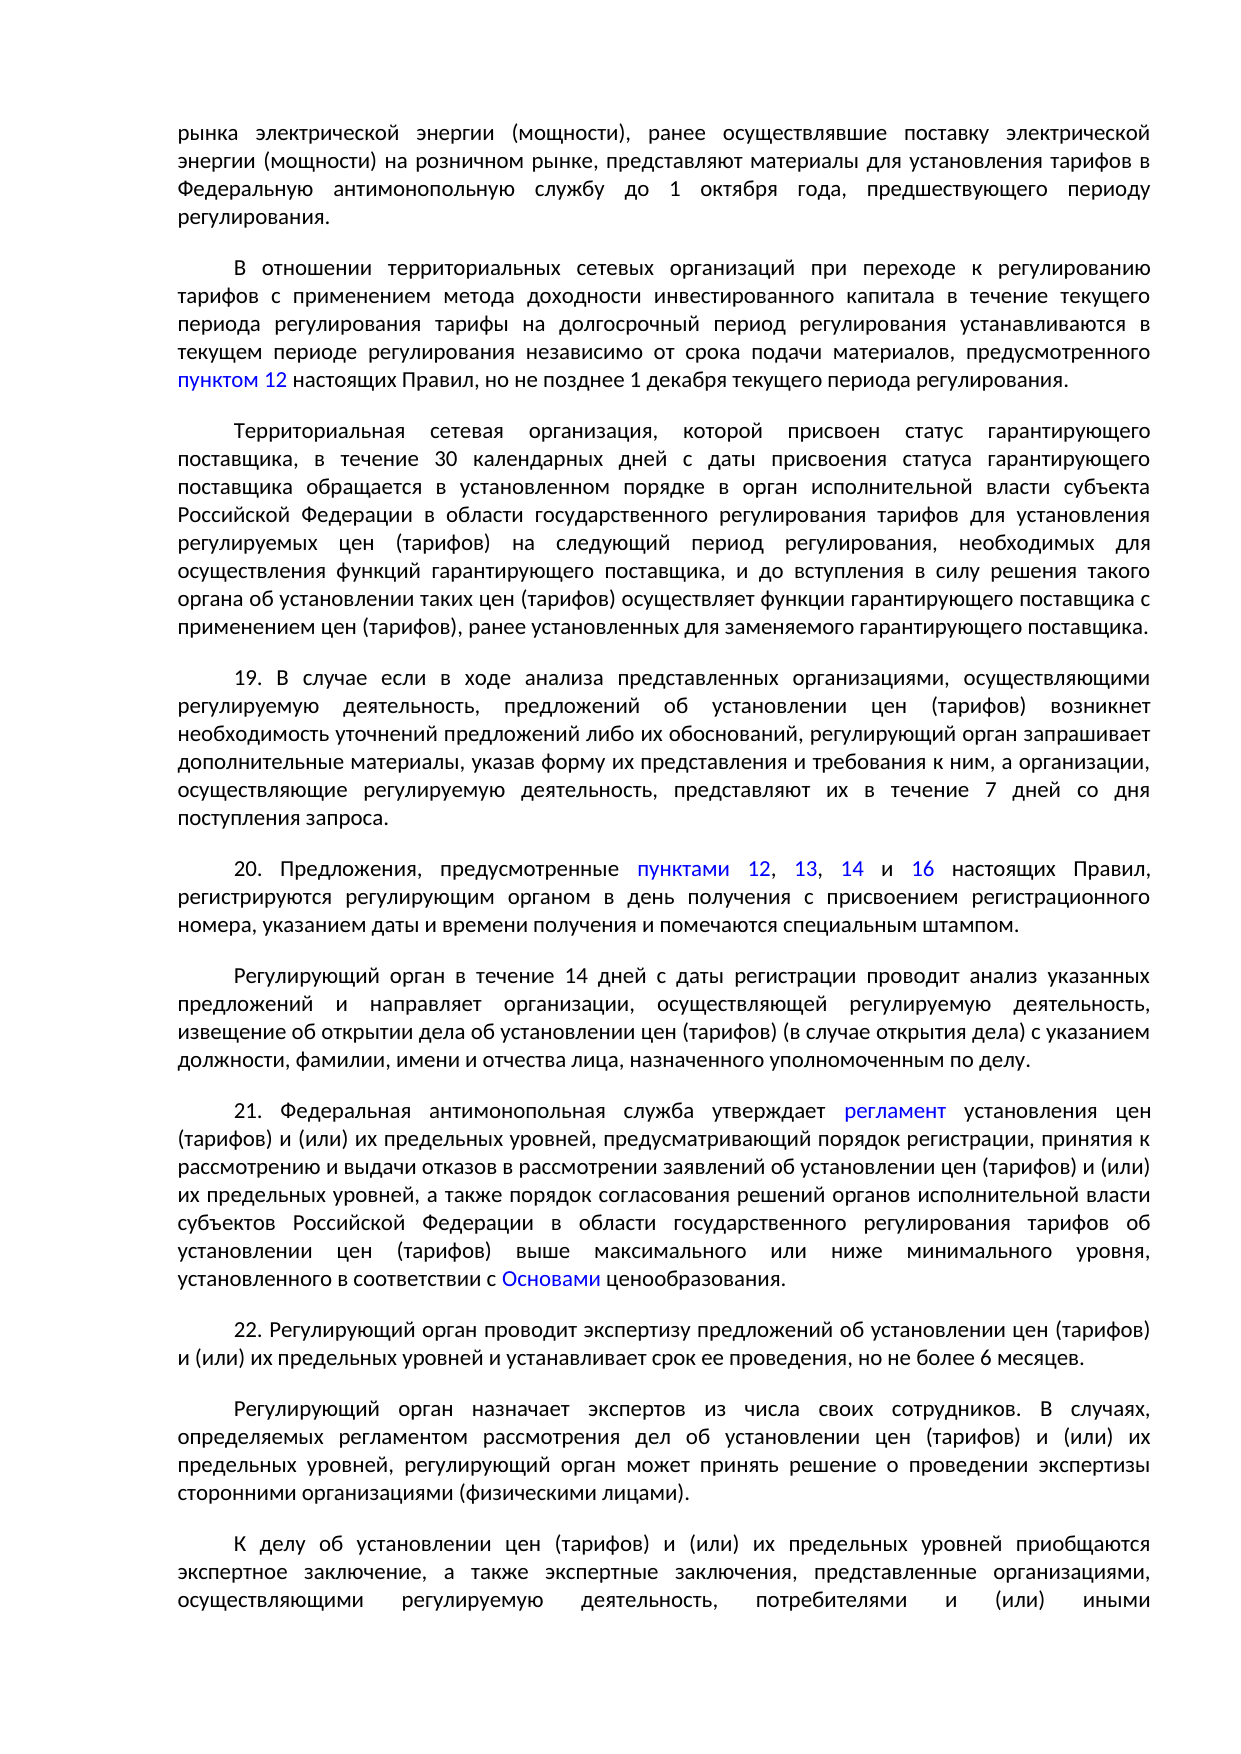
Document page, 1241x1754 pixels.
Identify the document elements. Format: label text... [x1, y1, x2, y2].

text 22. Регулирующий орган проводит экспертизу предложений об установлении цен (тарифов) и (или) их предельных уровней и устанавливает срок ее проведения, но не более 6 месяцев. [177, 1315, 1152, 1371]
text 21. Федеральная антимонопольная служба утверждает регламент установления цен (тарифов) и (или) их предельных уровней, предусматривающий порядок регистрации, принятия к рассмотрению и выдачи отказов в рассмотрении заявлений об установлении цен (тарифов) и (или) их предельных уровней, а также порядок согласования решений органов исполнительной власти субъектов Российской Федерации в области государственного регулирования тарифов об установлении цен (тарифов) выше максимального или ниже минимального уровня, установленного в соответствии с Основами ценообразования. [177, 1096, 1152, 1292]
text В отношении территориальных сетевых организаций при переходе к регулированию тарифов с применением метода доходности инвестированного капитала в течение текущего периода регулирования тарифы на долгосрочный период регулирования устанавливаются в текущем периоде регулирования независимо от срока подачи материалов, предусмотренного пунктом 12 настоящих Правил, но не позднее 1 декабря текущего периода регулирования. [177, 253, 1152, 393]
text 20. Предложения, предусмотренные пунктами 12, 13, 14 и 16 настоящих Правил, регистрируются регулирующим органом в день получения с присвоением регистрационного номера, указанием даты и времени получения и помечаются специальным штампом. [177, 854, 1152, 938]
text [177, 118, 1152, 230]
text Регулирующий орган в течение 14 дней с даты регистрации проводит анализ указанных предложений и направляет организации, осуществляющей регулируемую деятельность, извещение об открытии дела об установлении цен (тарифов) (в случае открытия дела) с указанием должности, фамилии, имени и отчества лица, назначенного уполномоченным по делу. [177, 961, 1152, 1073]
text Территориальная сетевая организация, которой присвоен статус гарантирующего поставщика, в течение 30 календарных дней с даты присвоения статуса гарантирующего поставщика обращается в установленном порядке в орган исполнительной власти субъекта Российской Федерации в области государственного регулирования тарифов для установления регулируемых цен (тарифов) на следующий период регулирования, необходимых для осуществления функций гарантирующего поставщика, и до вступления в силу решения такого органа об установлении таких цен (тарифов) осуществляет функции гарантирующего поставщика с применением цен (тарифов), ранее установленных для заменяемого гарантирующего поставщика. [177, 416, 1152, 640]
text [177, 1529, 1152, 1613]
text Регулирующий орган назначает экспертов из числа своих сотрудников. В случаях, определяемых регламентом рассмотрения дел об установлении цен (тарифов) и (или) их предельных уровней, регулирующий орган может принять решение о проведении экспертизы сторонними организациями (физическими лицами). [177, 1394, 1152, 1506]
text 19. В случае если в ходе анализа представленных организациями, осуществляющими регулируемую деятельность, предложений об установлении цен (тарифов) возникнет необходимость уточнений предложений либо их обоснований, регулирующий орган запрашивает дополнительные материалы, указав форму их представления и требования к ним, а организации, осуществляющие регулируемую деятельность, представляют их в течение 7 дней со дня поступления запроса. [177, 663, 1152, 831]
